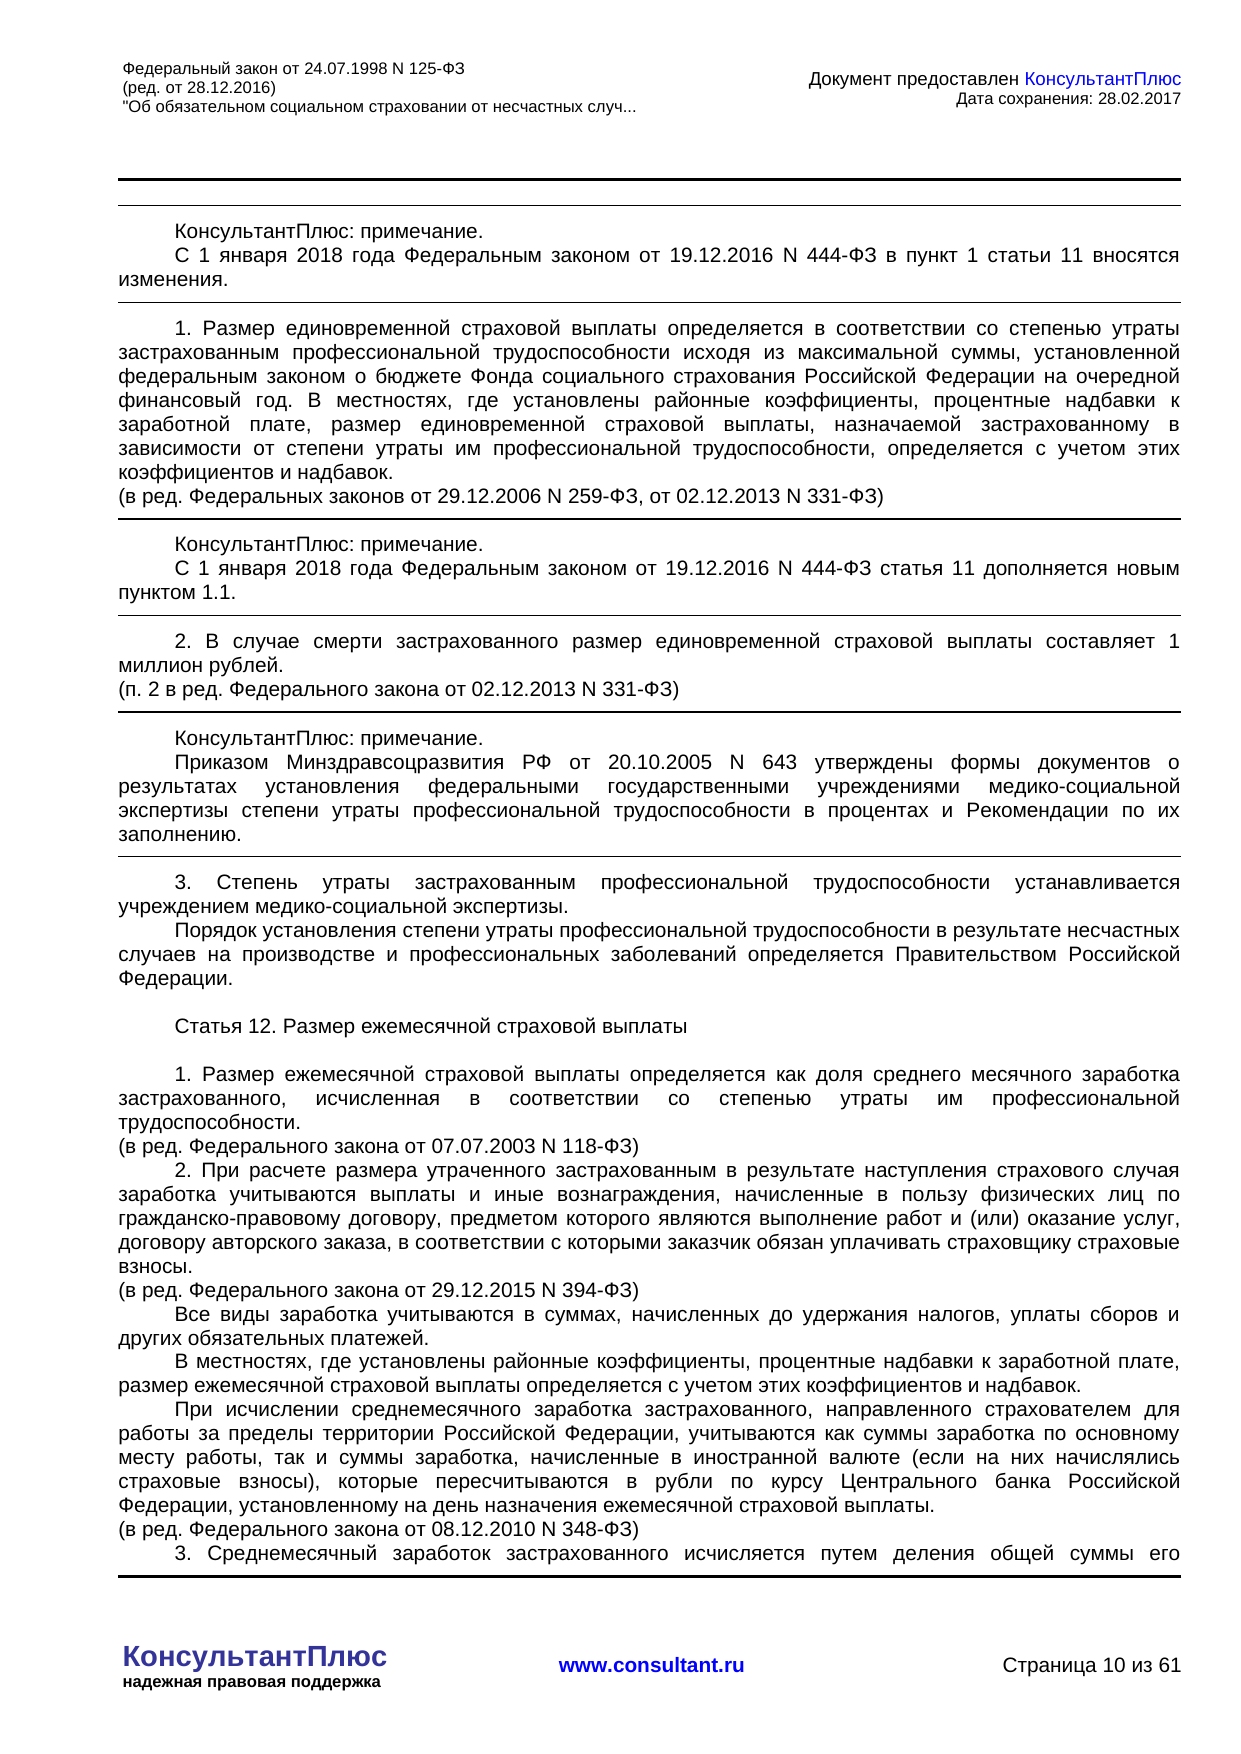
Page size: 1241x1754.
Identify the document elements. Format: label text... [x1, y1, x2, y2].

text КонсультантПлюс: примечание. [118, 726, 1181, 749]
text 3. Степень утраты застрахованным профессиональной трудоспособности устанавливается учреждением медико-социальной экспертизы. [118, 870, 1181, 918]
text (в ред. Федерального закона от 07.07.2003 N 118-ФЗ) [118, 1134, 1181, 1158]
text (в ред. Федеральных законов от 29.12.2006 N 259-ФЗ, от 02.12.2013 N 331-ФЗ) [118, 483, 1181, 507]
text С 1 января 2018 года Федеральным законом от 19.12.2016 N 444-ФЗ статья 11 дополняется новым пунктом 1.1. [118, 556, 1181, 604]
text (п. 2 в ред. Федерального закона от 02.12.2013 N 331-ФЗ) [118, 677, 1181, 701]
text 1. Размер единовременной страховой выплаты определяется в соответствии со степенью утраты застрахованным профессиональной трудоспособности исходя из максимальной суммы, установленной федеральным законом о бюджете Фонда социального страхования Российской Федерации на очередной финансовый год. В местностях, где установлены районные коэффициенты, процентные надбавки к заработной плате, размер единовременной страховой выплаты, назначаемой застрахованному в зависимости от степени утраты им профессиональной трудоспособности, определяется с учетом этих коэффициентов и надбавок. [118, 316, 1181, 483]
text С 1 января 2018 года Федеральным законом от 19.12.2016 N 444-ФЗ в пункт 1 статьи 11 вносятся изменения. [118, 243, 1181, 291]
text Все виды заработка учитываются в суммах, начисленных до удержания налогов, уплаты сборов и других обязательных платежей. [118, 1301, 1181, 1349]
text КонсультантПлюс: примечание. [118, 532, 1181, 556]
text КонсультантПлюс: примечание. [118, 219, 1181, 243]
text 2. При расчете размера утраченного застрахованным в результате наступления страхового случая заработка учитываются выплаты и иные вознаграждения, начисленные в пользу физических лиц по гражданско-правовому договору, предметом которого являются выполнение работ и (или) оказание услуг, договору авторского заказа, в соответствии с которыми заказчик обязан уплачивать страховщику страховые взносы. [118, 1158, 1181, 1277]
text Статья 12. Размер ежемесячной страховой выплаты [118, 1014, 1181, 1038]
text В местностях, где установлены районные коэффициенты, процентные надбавки к заработной плате, размер ежемесячной страховой выплаты определяется с учетом этих коэффициентов и надбавок. [118, 1349, 1181, 1397]
text (в ред. Федерального закона от 29.12.2015 N 394-ФЗ) [118, 1277, 1181, 1301]
text Приказом Минздравсоцразвития РФ от 20.10.2005 N 643 утверждены формы документов о результатах установления федеральными государственными учреждениями медико-социальной экспертизы степени утраты профессиональной трудоспособности в процентах и Рекомендации по их заполнению. [118, 749, 1181, 845]
text При исчислении среднемесячного заработка застрахованного, направленного страхователем для работы за пределы территории Российской Федерации, учитываются как суммы заработка по основному месту работы, так и суммы заработка, начисленные в иностранной валюте (если на них начислялись страховые взносы), которые пересчитываются в рубли по курсу Центрального банка Российской Федерации, установленному на день назначения ежемесячной страховой выплаты. [118, 1397, 1181, 1517]
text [118, 1541, 1181, 1565]
text Порядок установления степени утраты профессиональной трудоспособности в результате несчастных случаев на производстве и профессиональных заболеваний определяется Правительством Российской Федерации. [118, 918, 1181, 990]
text (в ред. Федерального закона от 08.12.2010 N 348-ФЗ) [118, 1517, 1181, 1541]
text 2. В случае смерти застрахованного размер единовременной страховой выплаты составляет 1 миллион рублей. [118, 629, 1181, 677]
text 1. Размер ежемесячной страховой выплаты определяется как доля среднего месячного заработка застрахованного, исчисленная в соответствии со степенью утраты им профессиональной трудоспособности. [118, 1062, 1181, 1134]
